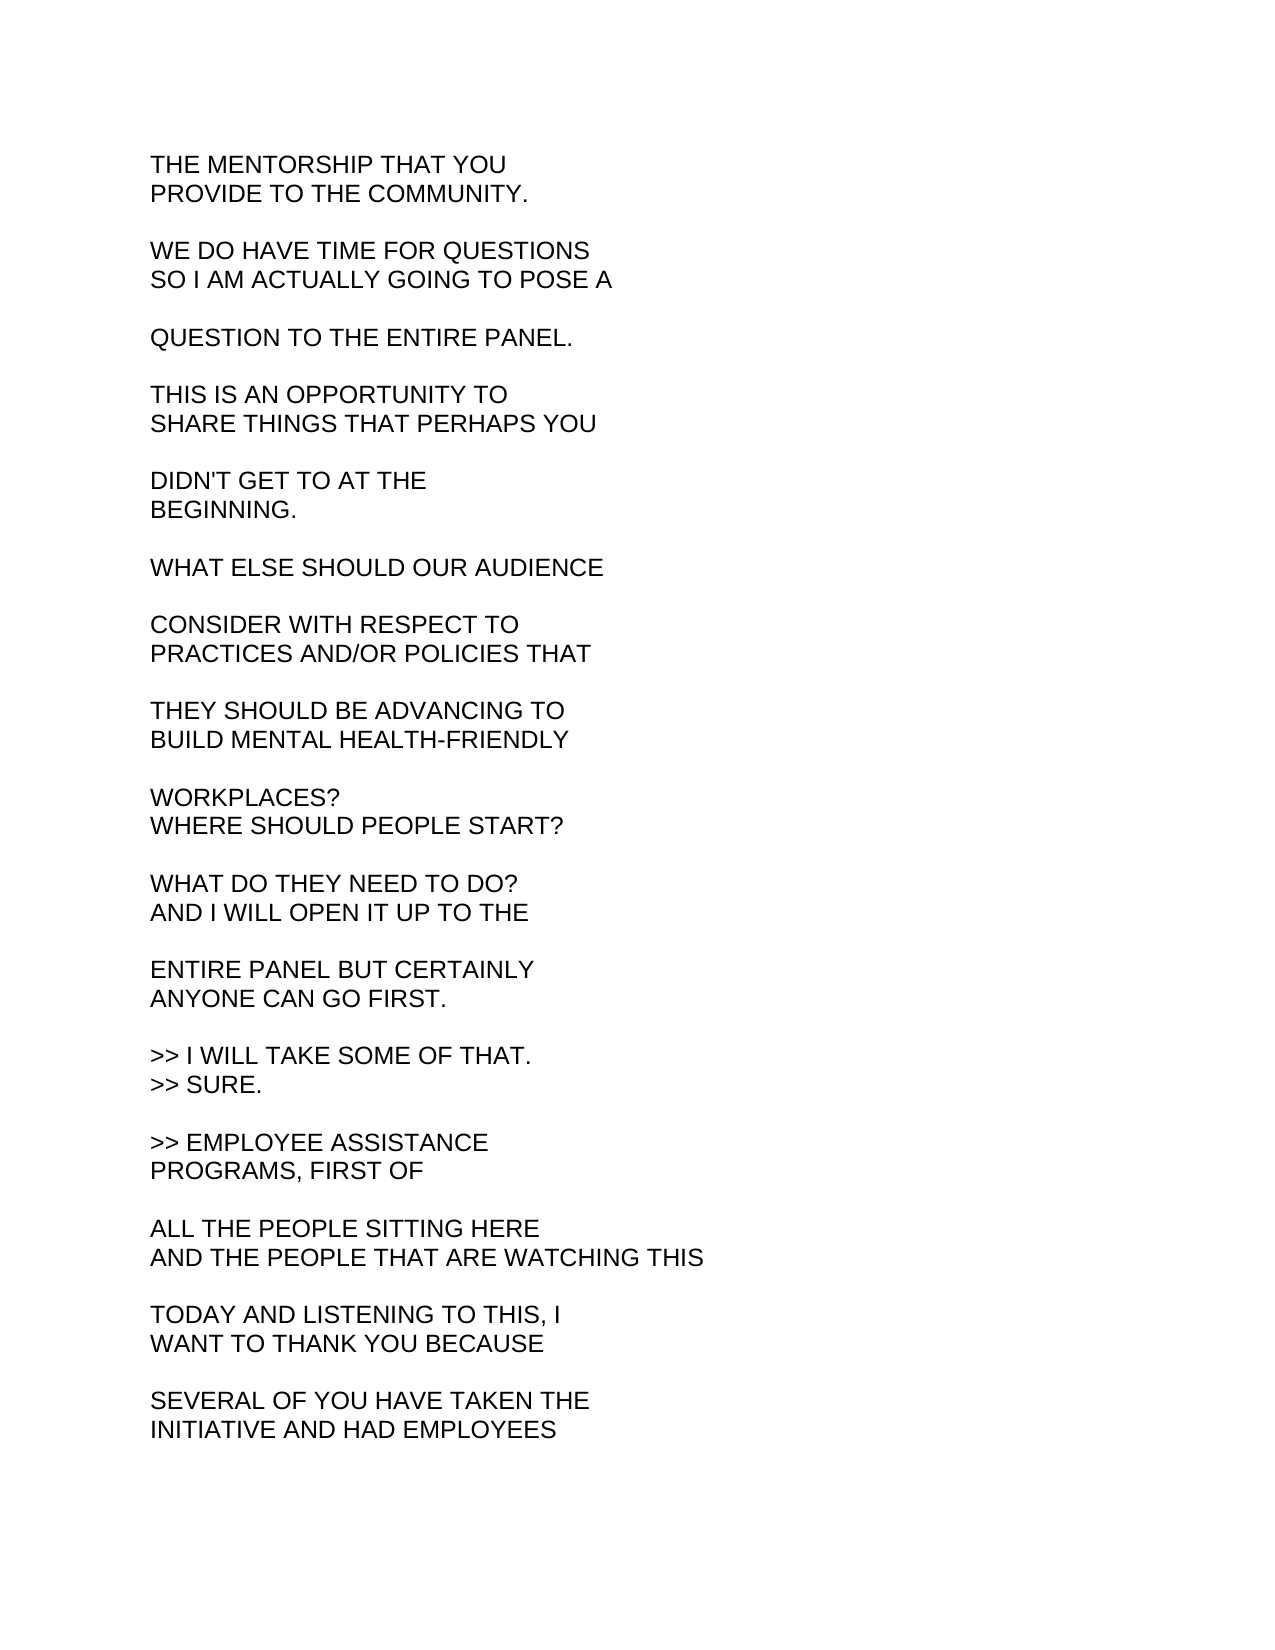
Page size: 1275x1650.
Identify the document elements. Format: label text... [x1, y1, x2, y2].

text QUESTION TO THE ENTIRE PANEL. [150, 322, 1125, 351]
text WANT TO THANK YOU BECAUSE [150, 1329, 1125, 1357]
text ENTIRE PANEL BUT CERTAINLY [150, 955, 1125, 984]
text WE DO HAVE TIME FOR QUESTIONS [150, 236, 1125, 265]
text ALL THE PEOPLE SITTING HERE [150, 1214, 1125, 1242]
text CONSIDER WITH RESPECT TO [150, 610, 1125, 639]
text PROVIDE TO THE COMMUNITY. [150, 179, 1125, 207]
text WHERE SHOULD PEOPLE START? [150, 811, 1125, 840]
text DIDN'T GET TO AT THE [150, 466, 1125, 495]
text AND I WILL OPEN IT UP TO THE [150, 897, 1125, 926]
text WHAT DO THEY NEED TO DO? [150, 869, 1125, 897]
text >> SURE. [150, 1070, 1125, 1099]
text WORKPLACES? [150, 782, 1125, 811]
text WHAT ELSE SHOULD OUR AUDIENCE [150, 552, 1125, 581]
text THIS IS AN OPPORTUNITY TO [150, 380, 1125, 409]
text >> EMPLOYEE ASSISTANCE [150, 1127, 1125, 1156]
text THE MENTORSHIP THAT YOU [150, 150, 1125, 179]
text SO I AM ACTUALLY GOING TO POSE A [150, 265, 1125, 294]
text THEY SHOULD BE ADVANCING TO [150, 696, 1125, 725]
text BEGINNING. [150, 495, 1125, 524]
text BUILD MENTAL HEALTH-FRIENDLY [150, 725, 1125, 754]
text ANYONE CAN GO FIRST. [150, 984, 1125, 1012]
text TODAY AND LISTENING TO THIS, I [150, 1300, 1125, 1329]
text SHARE THINGS THAT PERHAPS YOU [150, 409, 1125, 437]
text PRACTICES AND/OR POLICIES THAT [150, 639, 1125, 667]
text AND THE PEOPLE THAT ARE WATCHING THIS [150, 1242, 1125, 1271]
text SEVERAL OF YOU HAVE TAKEN THE [150, 1386, 1125, 1415]
text >> I WILL TAKE SOME OF THAT. [150, 1041, 1125, 1070]
text PROGRAMS, FIRST OF [150, 1156, 1125, 1185]
text INITIATIVE AND HAD EMPLOYEES [150, 1415, 1125, 1444]
